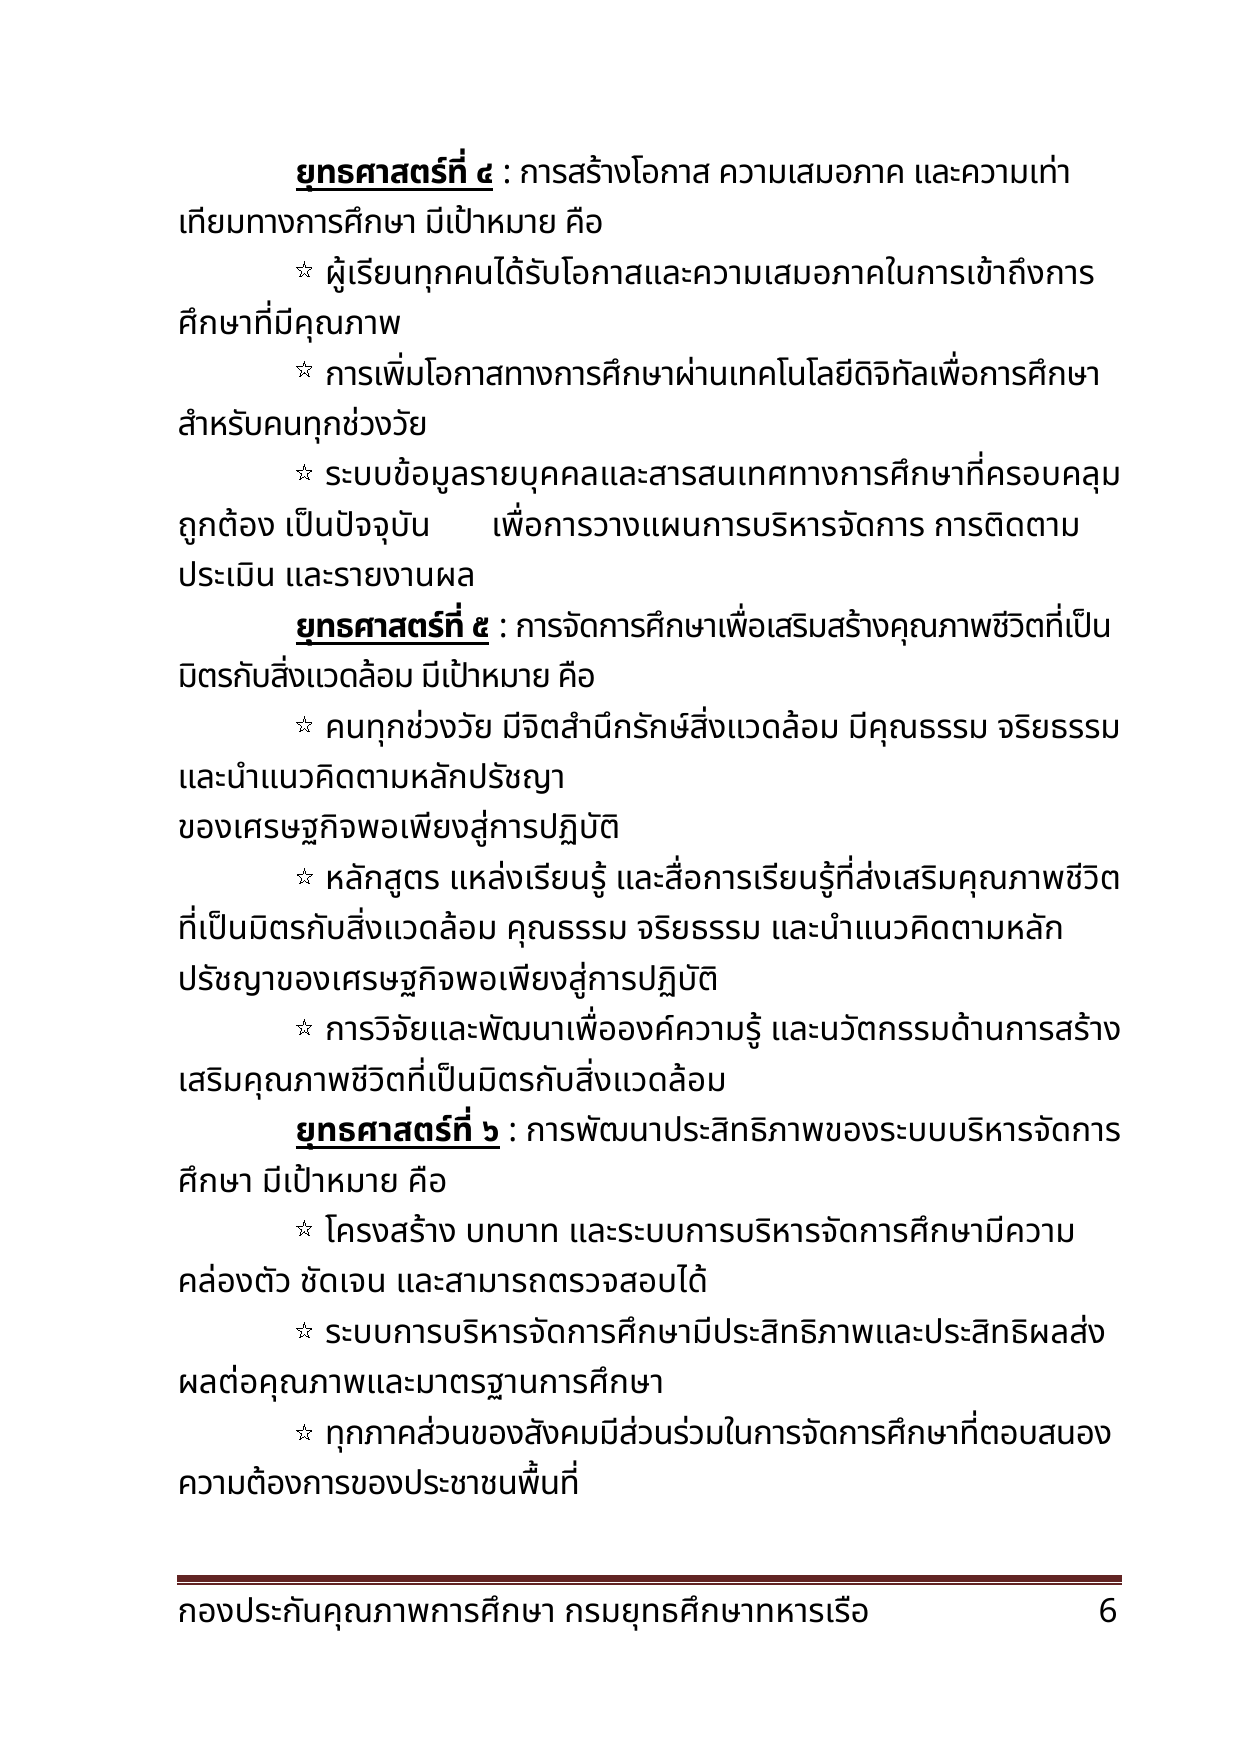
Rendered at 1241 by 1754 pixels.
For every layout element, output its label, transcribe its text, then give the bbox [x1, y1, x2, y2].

text ผู้เรียนทุกคนได้รับโอกาสและความเสมอภาคในการเข้าถึงการศึกษาที่มีคุณภาพ [177, 249, 1122, 349]
text ยุทธศาสตร์ที่ ๕ : การจัดการศึกษาเพื่อเสริมสร้างคุณภาพชีวิตที่เป็นมิตรกับสิ่งแวดล้อม มีเป้าหมาย คือ [177, 602, 1122, 703]
text โครงสร้าง บทบาท และระบบการบริหารจัดการศึกษามีความคล่องตัว ชัดเจน และสามารถตรวจสอบได้ [177, 1207, 1122, 1308]
text การเพิ่มโอกาสทางการศึกษาผ่านเทคโนโลยีดิจิทัลเพื่อการศึกษาสำหรับคนทุกช่วงวัย [177, 349, 1122, 450]
text การวิจัยและพัฒนาเพื่อองค์ความรู้ และนวัตกรรมด้านการสร้างเสริมคุณภาพชีวิตที่เป็นมิตรกับสิ่งแวดล้อม [177, 1005, 1122, 1106]
text คนทุกช่วงวัย มีจิตสำนึกรักษ์สิ่งแวดล้อม มีคุณธรรม จริยธรรม และนำแนวคิดตามหลักปรัชญา [177, 703, 1122, 803]
text ทุกภาคส่วนของสังคมมีส่วนร่วมในการจัดการศึกษาที่ตอบสนองความต้องการของประชาชนพื้นที่ [177, 1409, 1122, 1509]
text ของเศรษฐกิจพอเพียงสู่การปฏิบัติ [177, 803, 1122, 854]
text ยุทธศาสตร์ที่ ๔ : การสร้างโอกาส ความเสมอภาค และความเท่าเทียมทางการศึกษา มีเป้าหมาย คือ [177, 148, 1122, 249]
text หลักสูตร แหล่งเรียนรู้ และสื่อการเรียนรู้ที่ส่งเสริมคุณภาพชีวิตที่เป็นมิตรกับสิ่งแวดล้อม คุณธรรม จริยธรรม และนำแนวคิดตามหลักปรัชญาของเศรษฐกิจพอเพียงสู่การปฏิบัติ [177, 854, 1122, 1005]
text ระบบการบริหารจัดการศึกษามีประสิทธิภาพและประสิทธิผลส่งผลต่อคุณภาพและมาตรฐานการศึกษา [177, 1308, 1122, 1409]
text ยุทธศาสตร์ที่ ๖ : การพัฒนาประสิทธิภาพของระบบบริหารจัดการศึกษา มีเป้าหมาย คือ [177, 1106, 1122, 1207]
text ระบบข้อมูลรายบุคคลและสารสนเทศทางการศึกษาที่ครอบคลุม ถูกต้อง เป็นปัจจุบัน เพื่อการวางแผนการบริหารจัดการ การติดตามประเมิน และรายงานผล [177, 450, 1122, 602]
